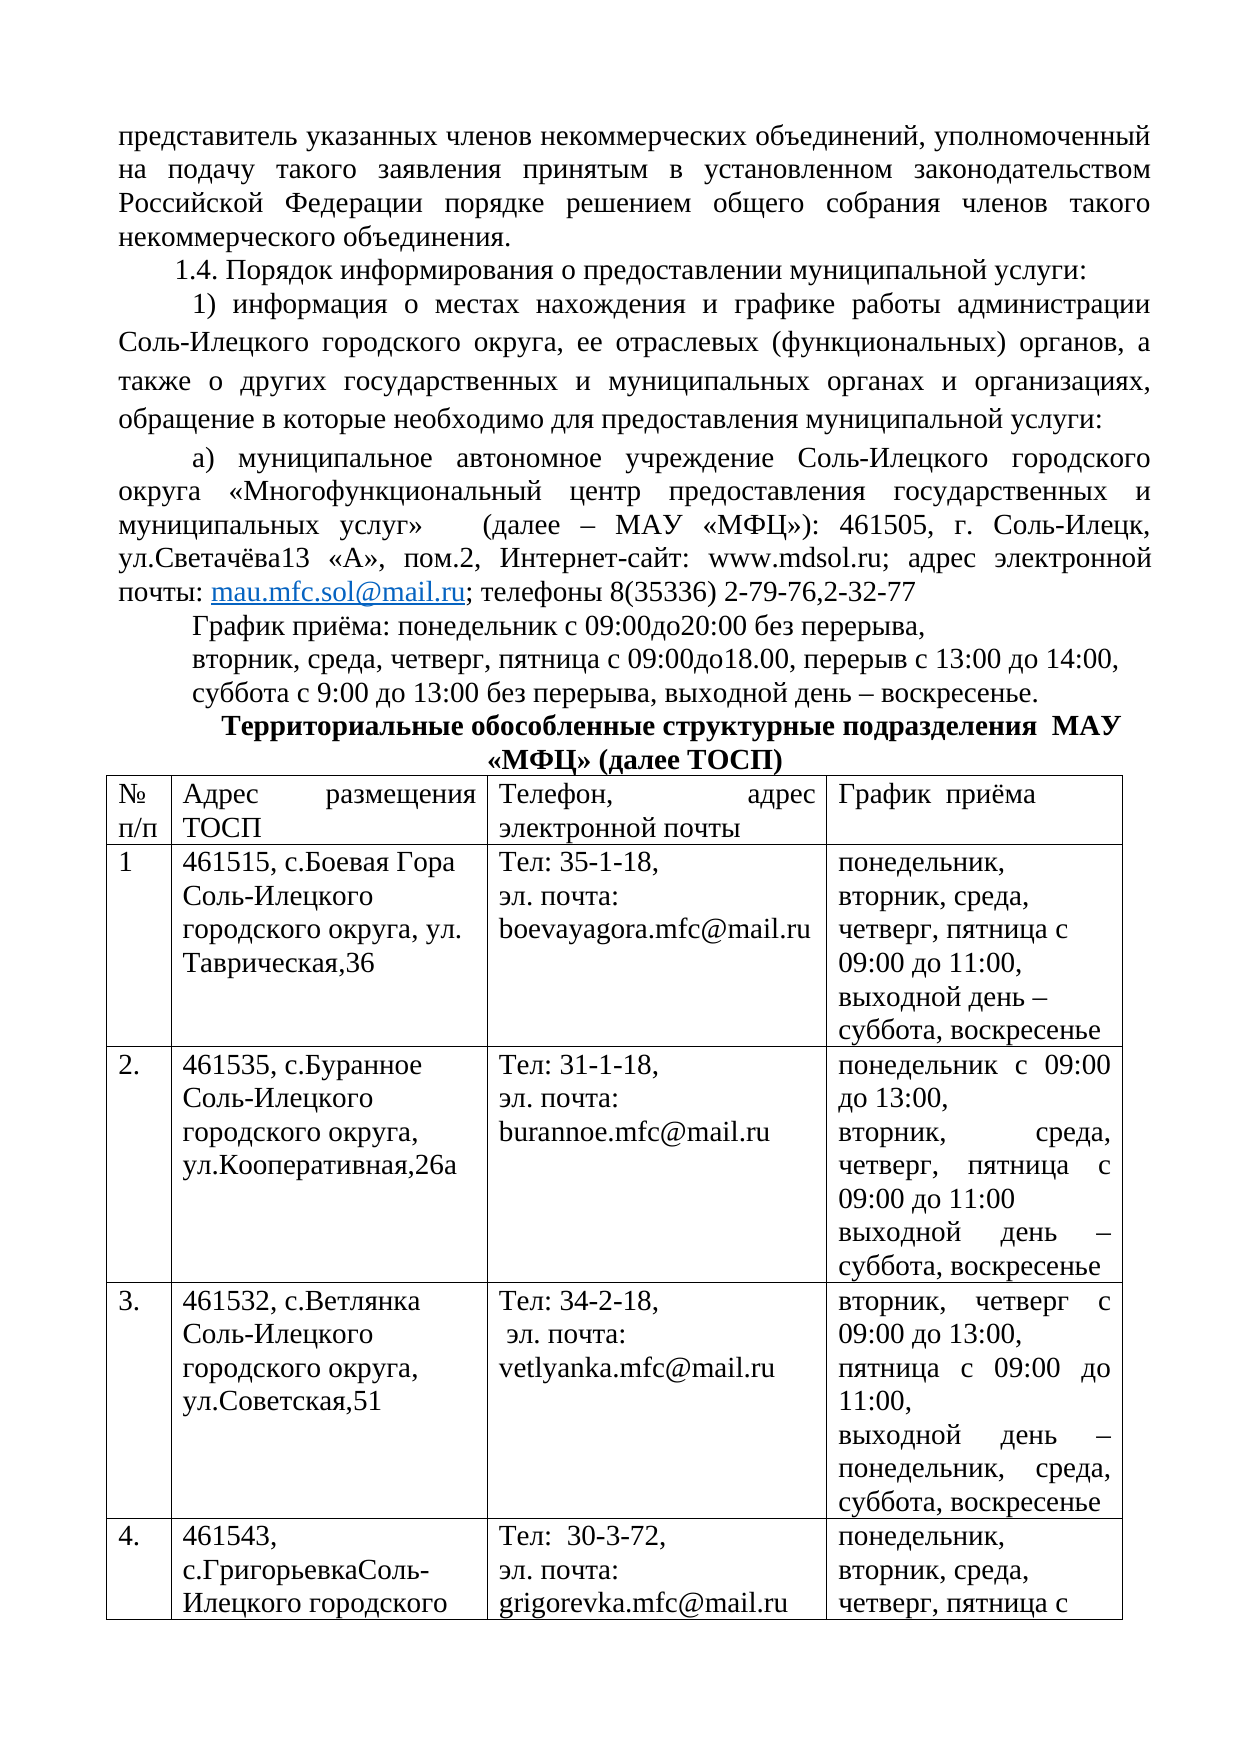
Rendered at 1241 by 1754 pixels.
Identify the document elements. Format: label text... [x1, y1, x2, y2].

table_cell Тел: 31-1-18, эл. почта: burannoe.mfc@mail.ru [488, 1047, 826, 1282]
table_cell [488, 1519, 826, 1619]
table_cell 461535, с.Буранное Соль-Илецкого городского округа, ул.Кооперативная,26а [172, 1047, 487, 1282]
table_cell понедельник с 09:00 до 13:00, вторник, среда, четверг, пятница с 09:00 до 11:00 выходной день – суббота, воскресенье [827, 1047, 1122, 1282]
text 1.4. Порядок информирования о предоставлении муниципальной услуги: [118, 252, 1152, 286]
table_cell вторник, четверг с 09:00 до 13:00, пятница с 09:00 до 11:00, выходной день – понедельник, среда, суббота, воскресенье [827, 1283, 1122, 1517]
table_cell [827, 1519, 1122, 1619]
text вторник, среда, четверг, пятница с 09:00до18.00, перерыв с 13:00 до 14:00, [118, 641, 1152, 675]
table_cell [172, 1519, 487, 1619]
list 1) информация о местах нахождения и графике работы администрации Соль-Илецкого городского округа, ее отраслевых (функциональных) органов, а также о других государственных и муниципальных органах и организациях, обращение в которые необходимо для предоставления муниципальной услуги: [118, 286, 1152, 435]
table_cell понедельник, вторник, среда, четверг, пятница с 09:00 до 11:00, выходной день – суббота, воскресенье [827, 845, 1122, 1046]
text График приёма: понедельник с 09:00до20:00 без перерыва, [118, 608, 1152, 641]
table_cell 4. [107, 1519, 171, 1619]
table_cell 3. [107, 1283, 171, 1517]
table_cell 2. [107, 1047, 171, 1282]
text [118, 118, 1152, 252]
table_cell 461515, с.Боевая Гора Соль-Илецкого городского округа, ул. Таврическая,36 [172, 845, 487, 1046]
table_cell Тел: 35-1-18, эл. почта: boevayagora.mfc@mail.ru [488, 845, 826, 1046]
table_header Телефон, адрес электронной почты [488, 776, 826, 843]
table_cell Тел: 34-2-18, эл. почта: vetlyanka.mfc@mail.ru [488, 1283, 826, 1517]
text суббота с 9:00 до 13:00 без перерыва, выходной день – воскресенье. [118, 675, 1152, 708]
table_header Адрес размещения ТОСП [172, 776, 487, 843]
table_header № п/п [107, 776, 171, 843]
text Территориальные обособленные структурные подразделения МАУ «МФЦ» (далее ТОСП) [118, 708, 1152, 775]
text а) муниципальное автономное учреждение Соль-Илецкого городского округа «Многофункциональный центр предоставления государственных и муниципальных услуг» (далее – МАУ «МФЦ»): 461505, г. Соль-Илецк, ул.Светачёва13 «А», пом.2, Интернет-сайт: www.mdsol.ru; адрес электронной почты: mau.mfc.sol@mail.ru; телефоны 8(35336) 2-79-76,2-32-77 [118, 440, 1152, 608]
table_header График приёма [827, 776, 1122, 843]
table_cell 461532, с.Ветлянка Соль-Илецкого городского округа, ул.Советская,51 [172, 1283, 487, 1517]
table_cell 1 [107, 845, 171, 1046]
